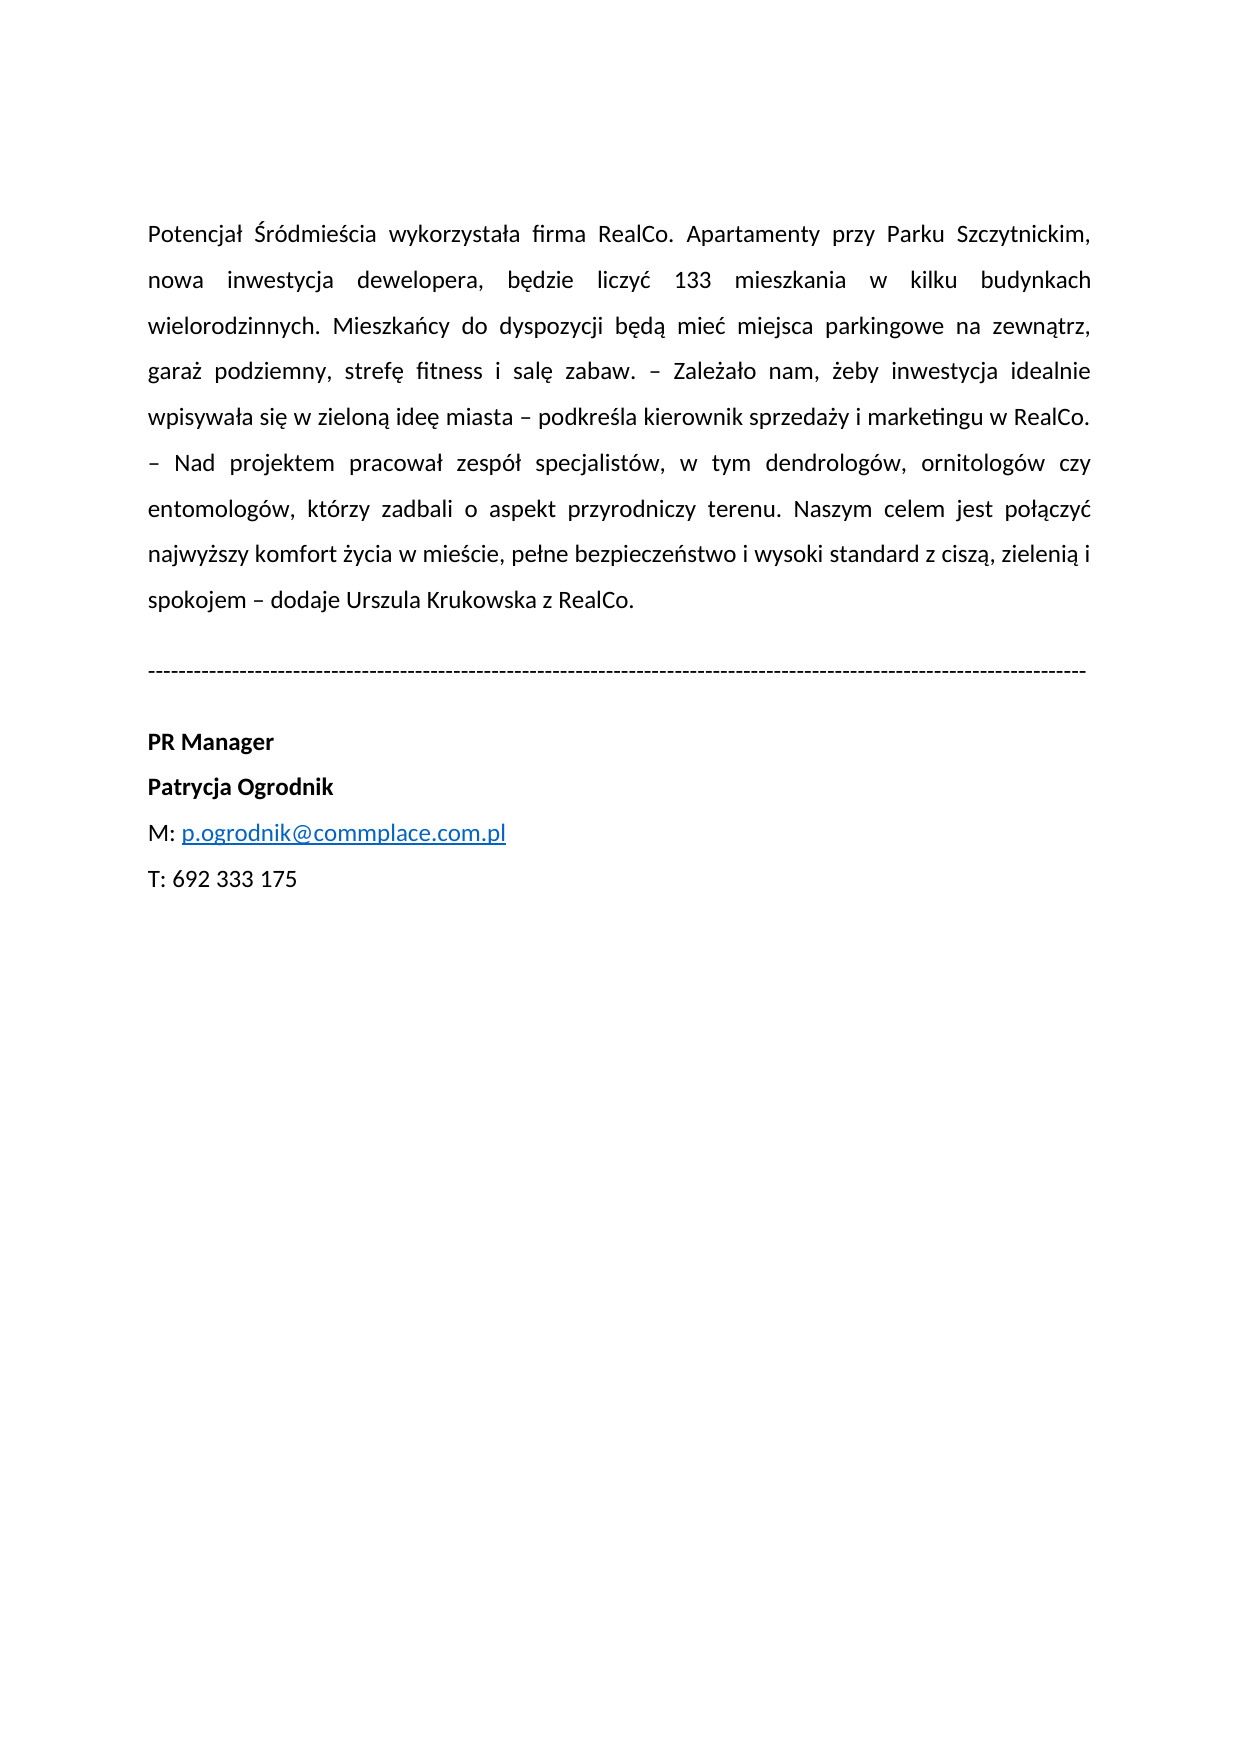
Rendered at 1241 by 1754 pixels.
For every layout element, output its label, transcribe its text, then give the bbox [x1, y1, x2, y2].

text PR Manager [148, 726, 1093, 756]
text M: p.ogrodnik@commplace.com.pl [148, 817, 1093, 848]
text Potencjał Śródmieścia wykorzystała firma RealCo. Apartamenty przy Parku Szczytnickim, nowa inwestycja dewelopera, będzie liczyć 133 mieszkania w kilku budynkach wielorodzinnych. Mieszkańcy do dyspozycji będą mieć miejsca parkingowe na zewnątrz, garaż podziemny, strefę fitness i salę zabaw. – Zależało nam, żeby inwestycja idealnie wpisywała się w zieloną ideę miasta – podkreśla kierownik sprzedaży i marketingu w RealCo. – Nad projektem pracował zespół specjalistów, w tym dendrologów, ornitologów czy entomologów, którzy zadbali o aspekt przyrodniczy terenu. Naszym celem jest połączyć najwyższy komfort życia w mieście, pełne bezpieczeństwo i wysoki standard z ciszą, zielenią i spokojem – dodaje Urszula Krukowska z RealCo. [148, 218, 1093, 615]
text Patrycja Ogrodnik [148, 771, 1093, 802]
text --------------------------------------------------------------------------------------------------------------------------- [148, 655, 1093, 685]
text T: 692 333 175 [148, 863, 1093, 893]
